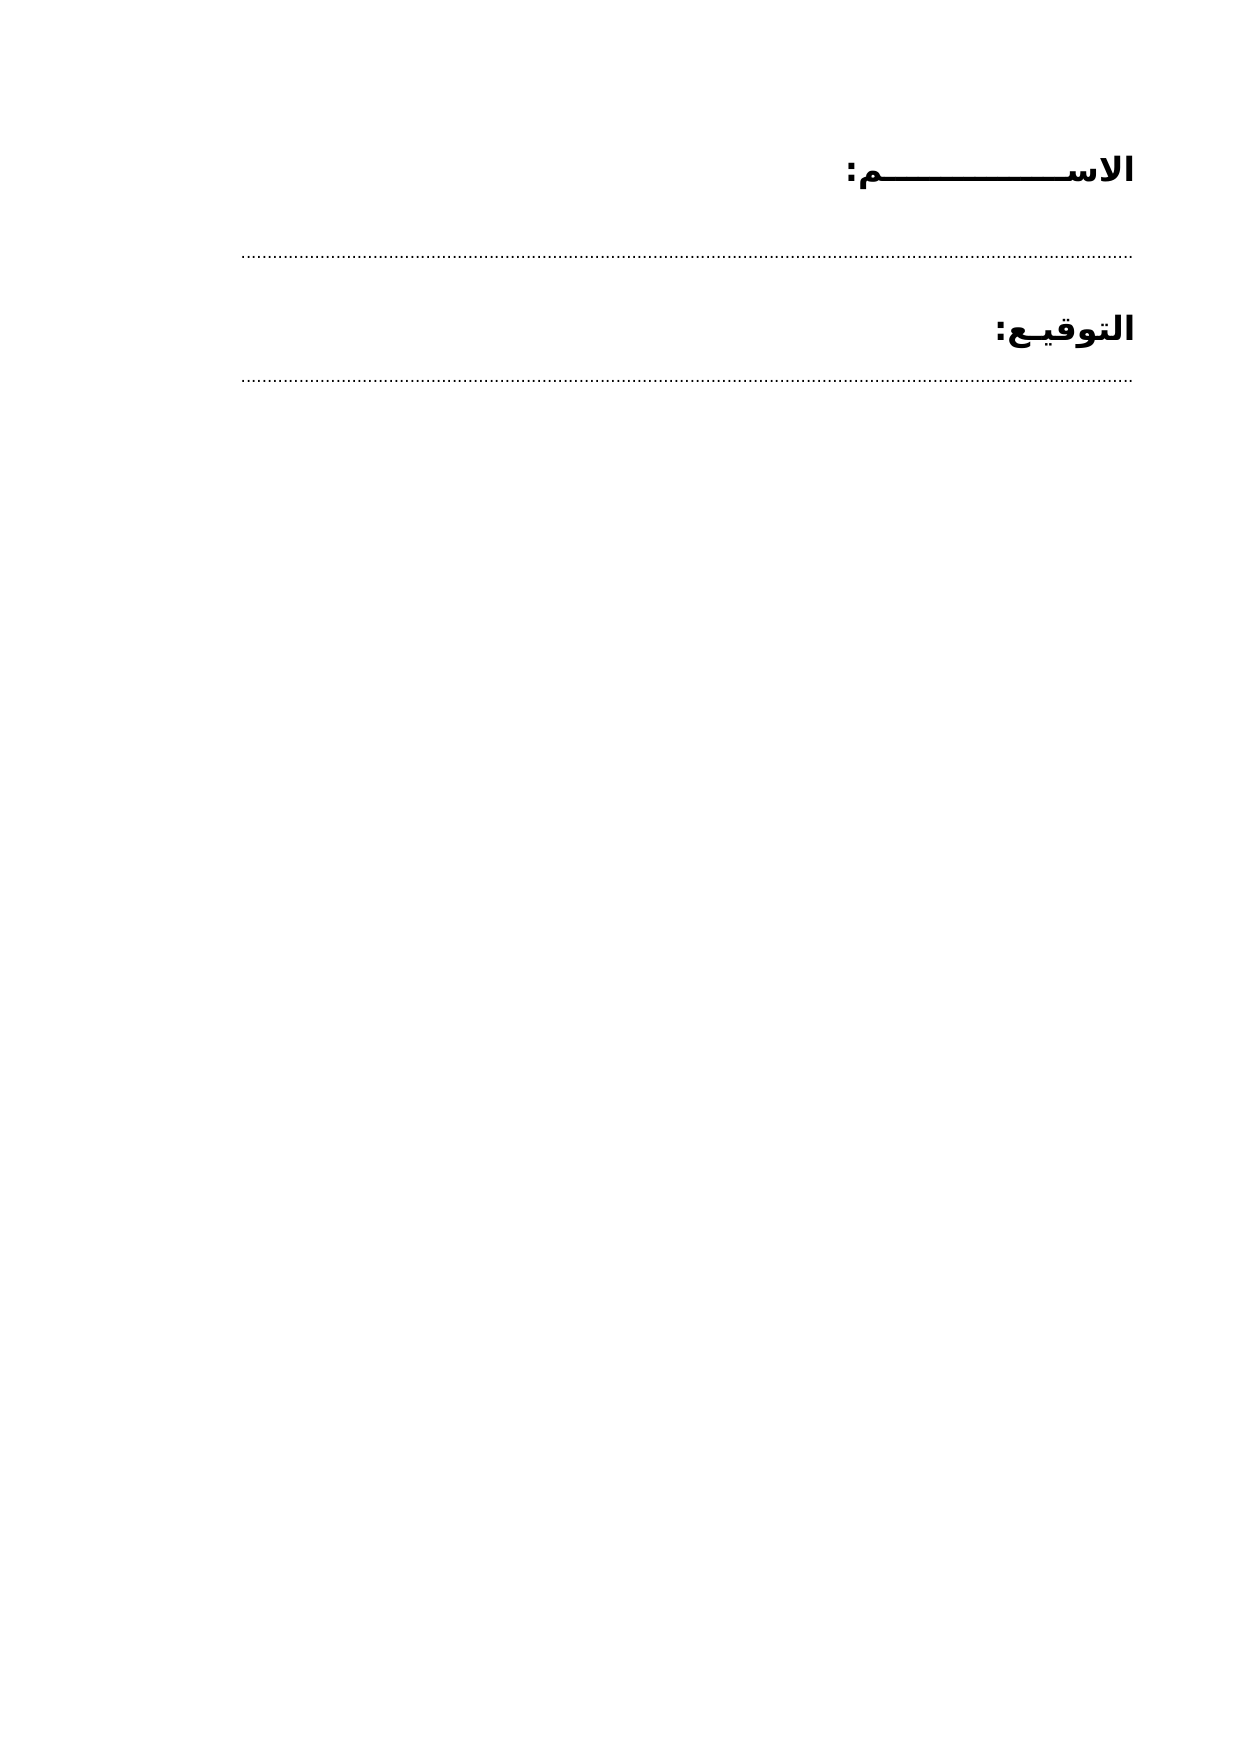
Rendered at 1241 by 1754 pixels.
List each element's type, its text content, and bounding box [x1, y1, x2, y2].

text الاســــــــــــــــم: ......................................................................................................................................................................... [105, 150, 1135, 267]
text التوقيـع: ......................................................................................................................................................................... [105, 309, 1135, 390]
